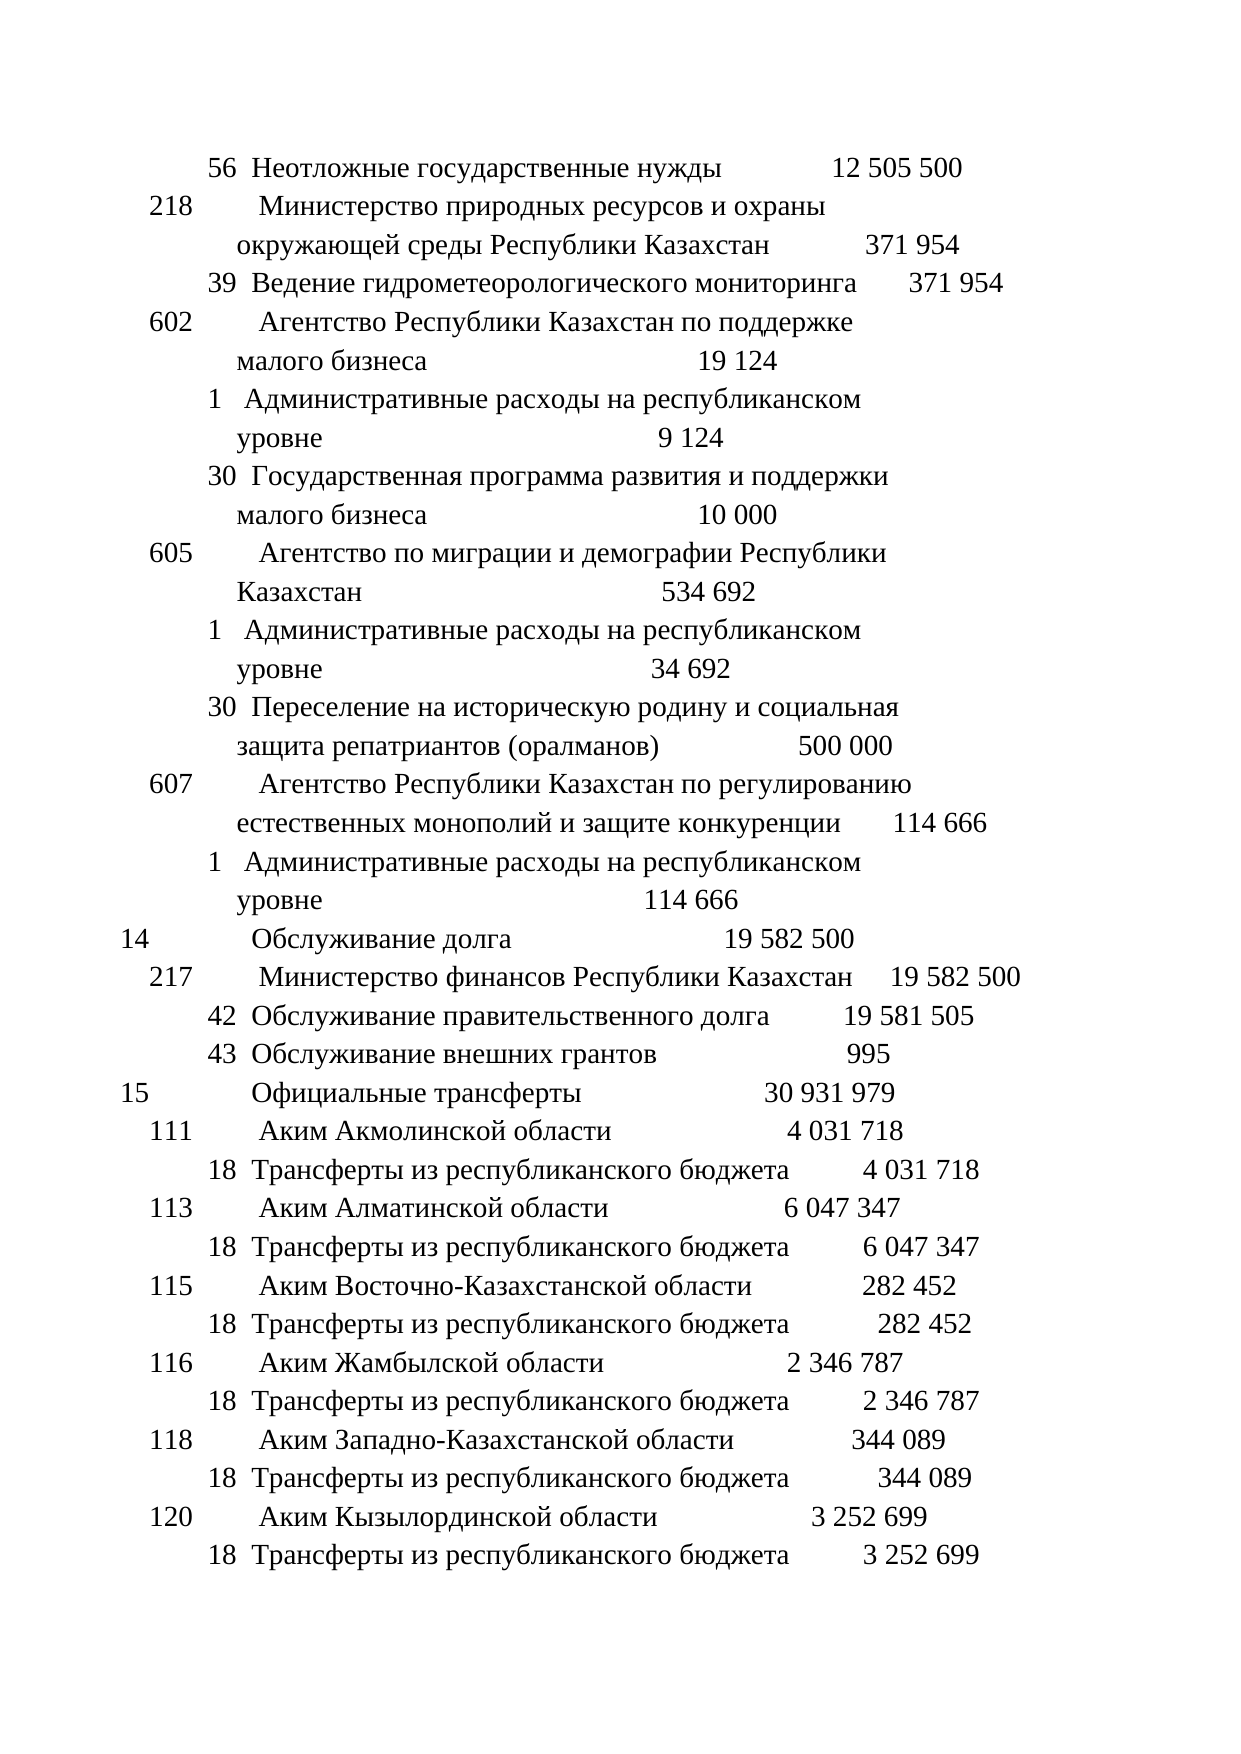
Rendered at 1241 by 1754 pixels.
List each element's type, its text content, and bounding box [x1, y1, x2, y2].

text 43 Обслуживание внешних грантов 995 [112, 1036, 1128, 1070]
text уровне 34 692 [112, 651, 1128, 684]
text 18 Трансферты из республиканского бюджета 344 089 [112, 1460, 1128, 1494]
text 115 Аким Восточно-Казахстанской области 282 452 [112, 1268, 1128, 1301]
text 607 Агентство Республики Казахстан по регулированию [112, 767, 1128, 800]
text Казахстан 534 692 [112, 574, 1128, 607]
text 605 Агентство по миграции и демографии Республики [112, 535, 1128, 569]
text окружающей среды Республики Казахстан 371 954 [112, 227, 1128, 261]
text 30 Переселение на историческую родину и социальная [112, 689, 1128, 723]
text 56 Неотложные государственные нужды 12 505 500 [112, 150, 1128, 183]
text 1 Административные расходы на республиканском [112, 844, 1128, 877]
text 120 Аким Кызылординской области 3 252 699 [112, 1499, 1128, 1532]
text 18 Трансферты из республиканского бюджета 282 452 [112, 1306, 1128, 1340]
text 30 Государственная программа развития и поддержки [112, 458, 1128, 492]
text малого бизнеса 10 000 [112, 497, 1128, 530]
text малого бизнеса 19 124 [112, 343, 1128, 376]
text 118 Аким Западно-Казахстанской области 344 089 [112, 1422, 1128, 1455]
text 1 Административные расходы на республиканском [112, 612, 1128, 646]
text уровне 9 124 [112, 420, 1128, 453]
text естественных монополий и защите конкуренции 114 666 [112, 805, 1128, 839]
text 15 Официальные трансферты 30 931 979 [112, 1075, 1128, 1108]
text 18 Трансферты из республиканского бюджета 4 031 718 [112, 1152, 1128, 1186]
text 42 Обслуживание правительственного долга 19 581 505 [112, 998, 1128, 1031]
text 39 Ведение гидрометеорологического мониторинга 371 954 [112, 266, 1128, 299]
text 14 Обслуживание долга 19 582 500 [112, 921, 1128, 954]
text 602 Агентство Республики Казахстан по поддержке [112, 304, 1128, 338]
text 218 Министерство природных ресурсов и охраны [112, 188, 1128, 222]
text уровне 114 666 [112, 882, 1128, 916]
text защита репатриантов (оралманов) 500 000 [112, 728, 1128, 762]
text 113 Аким Алматинской области 6 047 347 [112, 1191, 1128, 1224]
text 217 Министерство финансов Республики Казахстан 19 582 500 [112, 959, 1128, 993]
text 116 Аким Жамбылской области 2 346 787 [112, 1345, 1128, 1378]
text 111 Аким Акмолинской области 4 031 718 [112, 1113, 1128, 1147]
text 1 Административные расходы на республиканском [112, 381, 1128, 415]
text 18 Трансферты из республиканского бюджета 6 047 347 [112, 1229, 1128, 1263]
text 18 Трансферты из республиканского бюджета 3 252 699 [112, 1537, 1128, 1571]
text 18 Трансферты из республиканского бюджета 2 346 787 [112, 1383, 1128, 1417]
